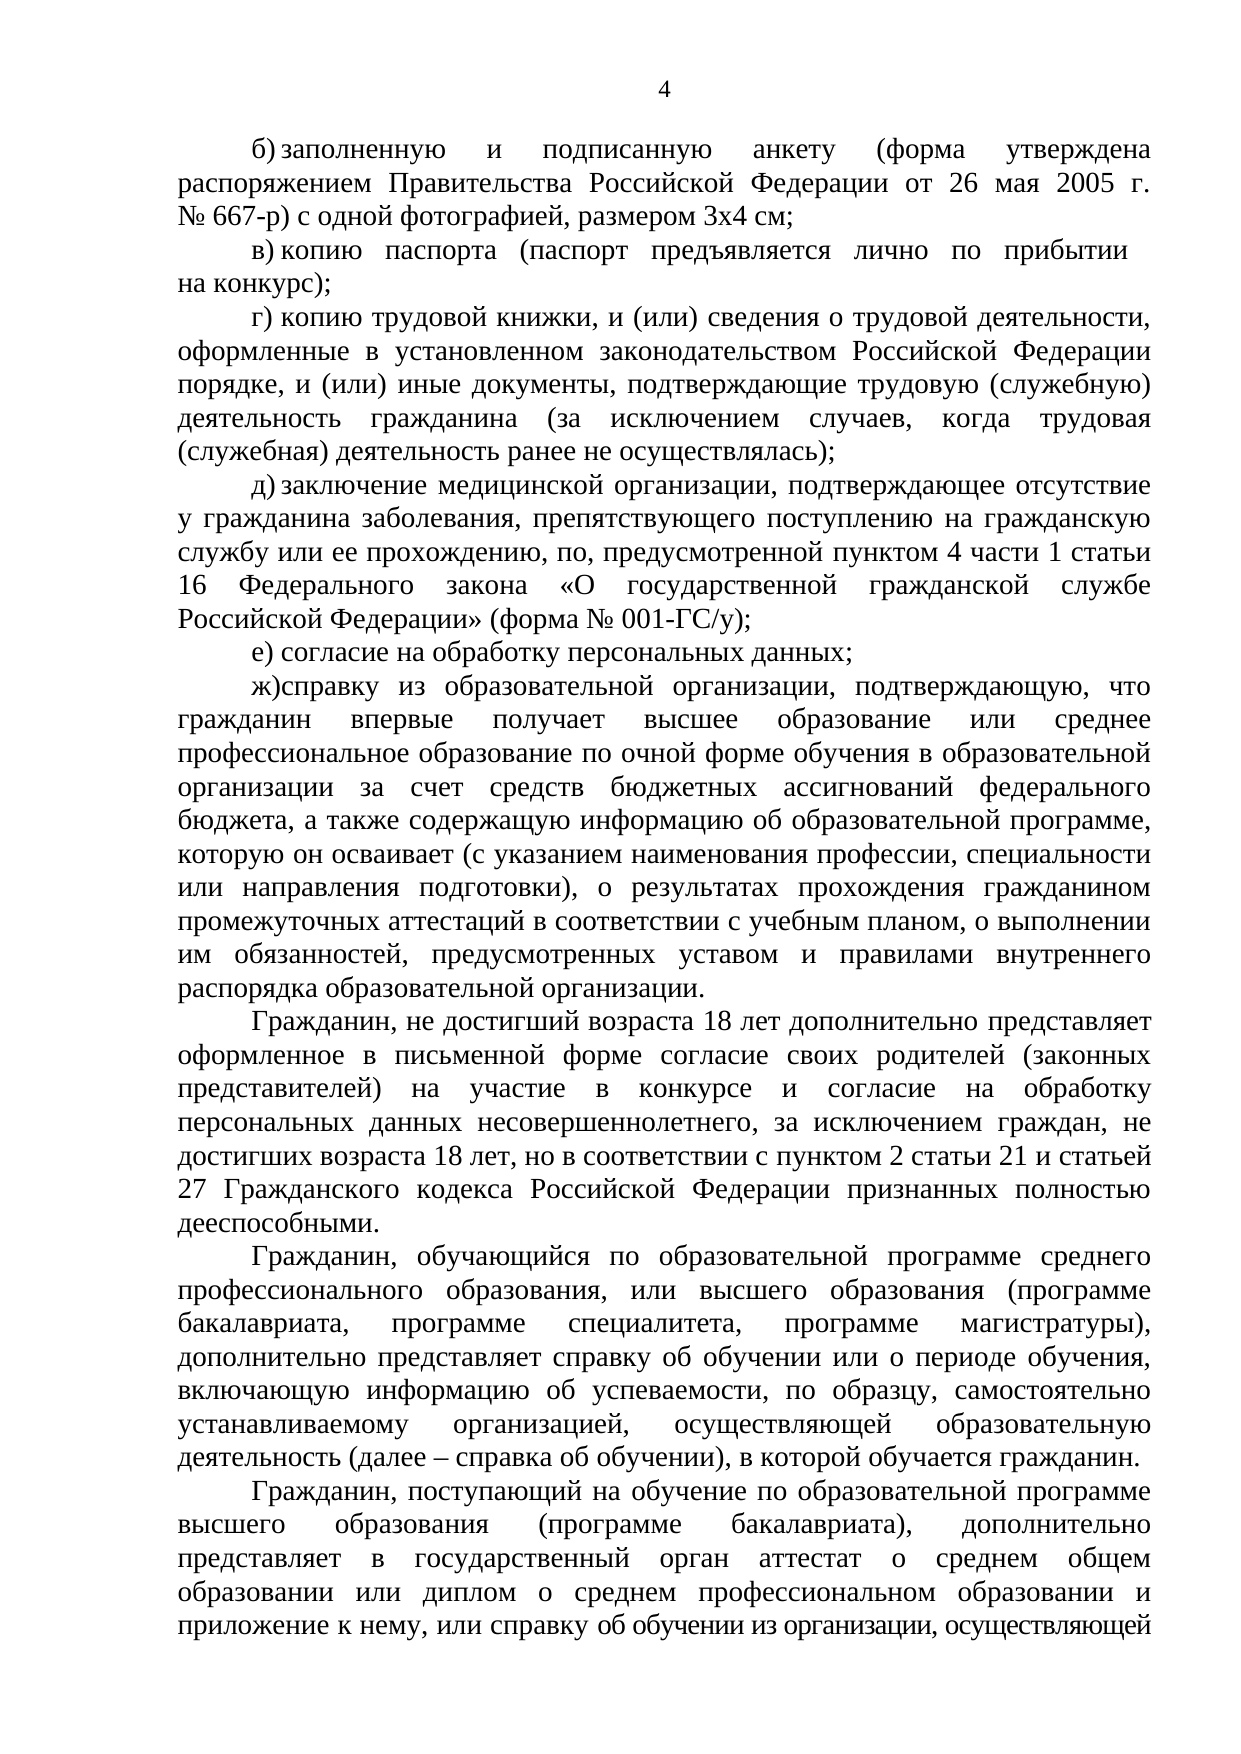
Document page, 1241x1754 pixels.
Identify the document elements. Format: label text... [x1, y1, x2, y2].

list заключение медицинской организации, подтверждающее отсутствие у гражданина заболевания, препятствующего поступлению на гражданскую службу или ее прохождению, по, предусмотренной пунктом 4 части 1 статьи 16 Федерального закона «О государственной гражданской службе Российской Федерации» (форма № 001-ГС/у); [177, 467, 1152, 634]
list согласие на обработку персональных данных; [177, 634, 1152, 668]
list копию трудовой книжки, и (или) сведения о трудовой деятельности, оформленные в установленном законодательством Российской Федерации порядке, и (или) иные документы, подтверждающие трудовую (служебную) деятельность гражданина (за исключением случаев, когда трудовая (служебная) деятельность ранее не осуществлялась); [177, 299, 1152, 467]
text Гражданин, не достигший возраста 18 лет дополнительно представляет оформленное в письменной форме согласие своих родителей (законных представителей) на участие в конкурсе и согласие на обработку персональных данных несовершеннолетнего, за исключением граждан, не достигших возраста 18 лет, но в соответствии с пунктом 2 статьи 21 и статьей 27 Гражданского кодекса Российской Федерации признанных полностью дееспособными. [177, 1003, 1152, 1238]
list заполненную и подписанную анкету (форма утверждена распоряжением Правительства Российской Федерации от 26 мая 2005 г. № 667-р) с одной фотографией, размером 3х4 см; [177, 131, 1152, 232]
text Гражданин, обучающийся по образовательной программе среднего профессионального образования, или высшего образования (программе бакалавриата, программе специалитета, программе магистратуры), дополнительно представляет справку об обучении или о периоде обучения, включающую информацию об успеваемости, по образцу, самостоятельно устанавливаемому организацией, осуществляющей образовательную деятельность (далее – справка об обучении), в которой обучается гражданин. [177, 1238, 1152, 1473]
list копию паспорта (паспорт предъявляется лично по прибытии на конкурс); [177, 232, 1152, 299]
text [177, 1473, 1152, 1641]
list ж)справку из образовательной организации, подтверждающую, что гражданин впервые получает высшее образование или среднее профессиональное образование по очной форме обучения в образовательной организации за счет средств бюджетных ассигнований федерального бюджета, а также содержащую информацию об образовательной программе, которую он осваивает (с указанием наименования профессии, специальности или направления подготовки), о результатах прохождения гражданином промежуточных аттестаций в соответствии с учебным планом, о выполнении им обязанностей, предусмотренных уставом и правилами внутреннего распорядка образовательной организации. [177, 668, 1152, 1003]
